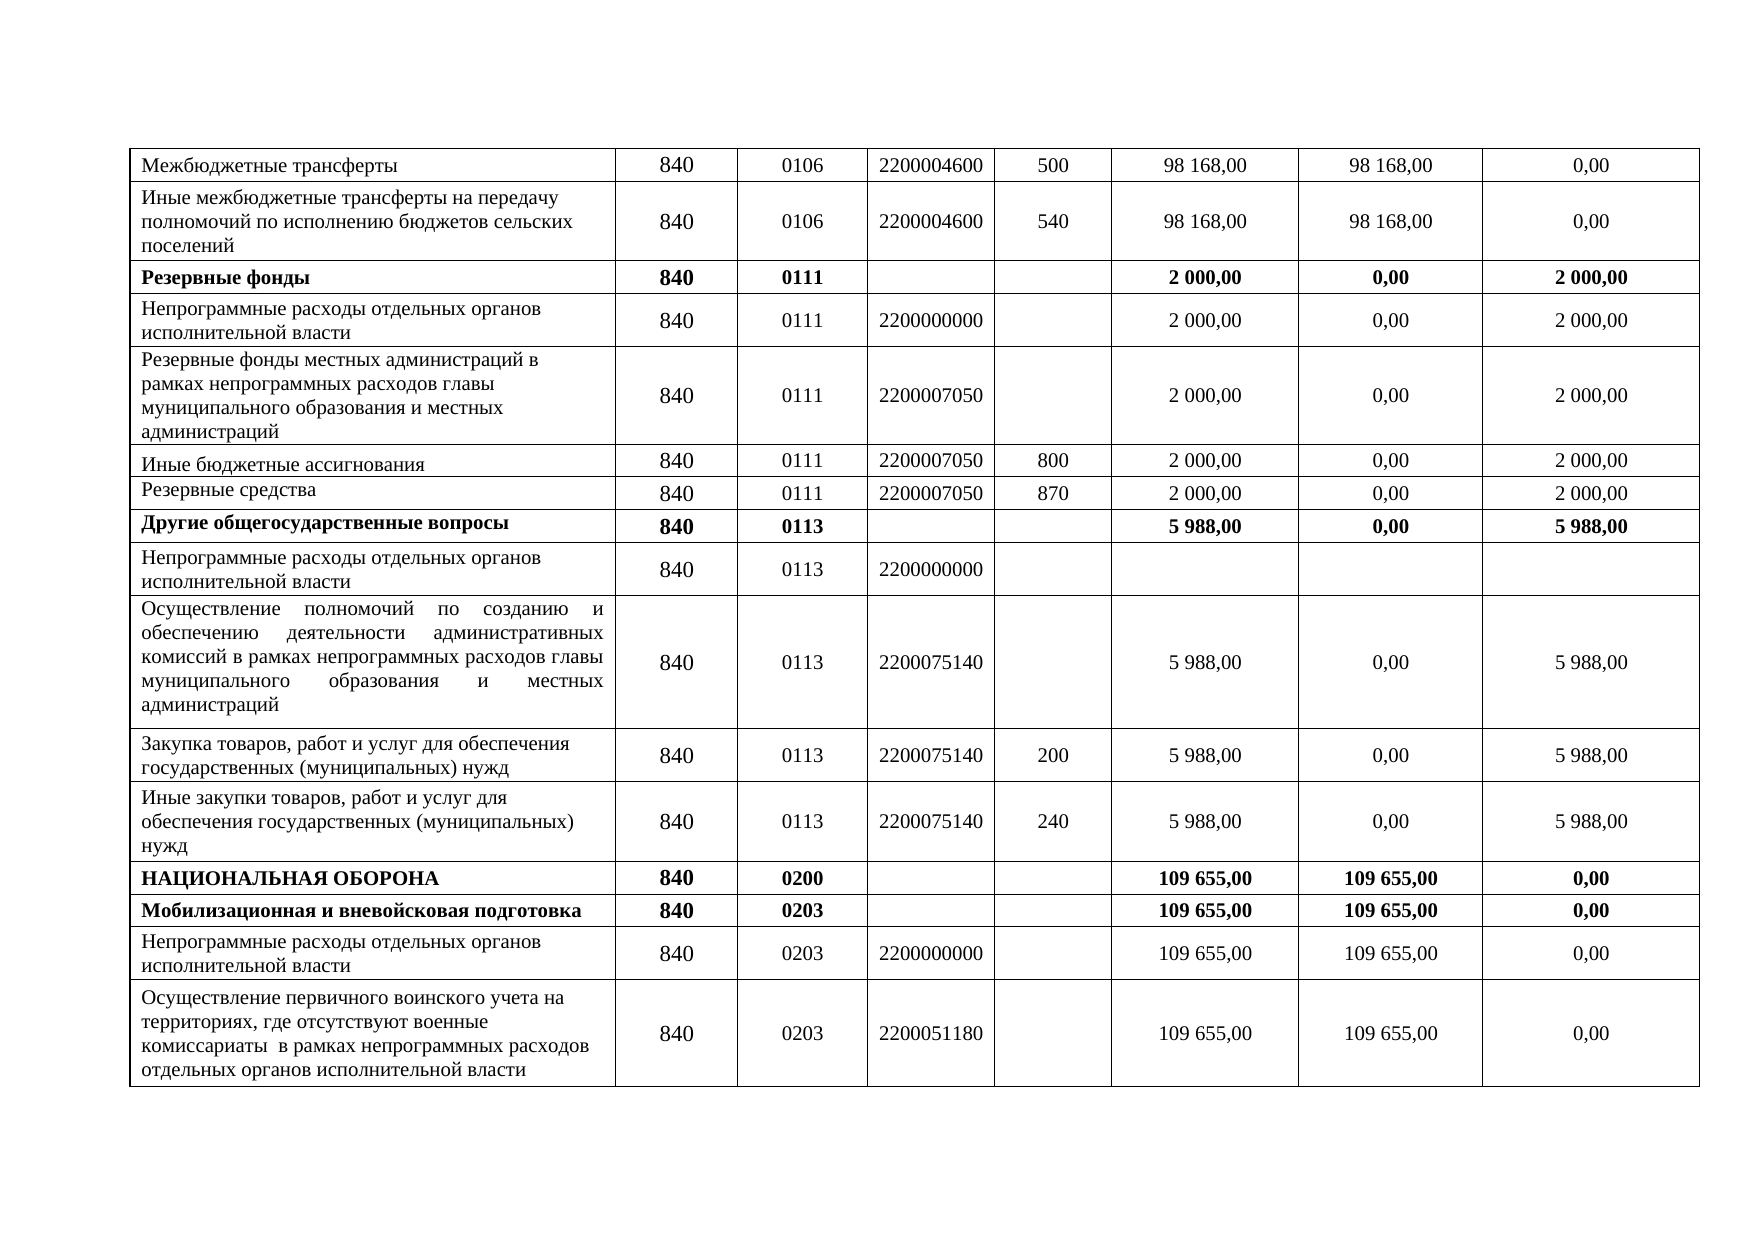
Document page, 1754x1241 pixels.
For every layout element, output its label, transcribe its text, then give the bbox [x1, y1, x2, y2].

table_cell 840 [616, 980, 737, 1086]
table_cell 0111 [738, 445, 867, 476]
table_cell 0203 [738, 927, 867, 979]
table_cell Межбюджетные трансферты [131, 149, 615, 181]
table_cell 0106 [738, 149, 867, 181]
table_cell 5 988,00 [1483, 729, 1699, 781]
table_cell 200 [995, 729, 1111, 781]
table_cell 0111 [738, 294, 867, 346]
table_cell НАЦИОНАЛЬНАЯ ОБОРОНА [131, 862, 615, 893]
table_cell 109 655,00 [1112, 895, 1298, 926]
table_cell 840 [616, 477, 737, 509]
table_cell 500 [995, 149, 1111, 181]
table_cell 2 000,00 [1112, 294, 1298, 346]
table_cell 2200007050 [868, 477, 994, 509]
table_cell 5 988,00 [1483, 510, 1699, 542]
table_cell 2200007050 [868, 445, 994, 476]
table_cell 2200000000 [868, 927, 994, 979]
table_cell 0,00 [1299, 261, 1482, 293]
table_cell 2200075140 [868, 729, 994, 781]
table_cell 840 [616, 782, 737, 861]
table_cell 109 655,00 [1112, 980, 1298, 1086]
table_cell Осуществление полномочий по созданию и обеспечению деятельности административных комиссий в рамках непрограммных расходов главы муниципального образования и местных администраций [131, 596, 615, 728]
table_cell 2200004600 [868, 149, 994, 181]
table_cell 5 988,00 [1112, 596, 1298, 728]
table_cell 5 988,00 [1112, 510, 1298, 542]
table_cell [995, 347, 1111, 443]
table_cell 2 000,00 [1483, 445, 1699, 476]
table_cell 0111 [738, 477, 867, 509]
table_cell [995, 261, 1111, 293]
table_cell 840 [616, 543, 737, 595]
table_cell [868, 261, 994, 293]
table_cell Другие общегосударственные вопросы [131, 510, 615, 542]
table_cell 840 [616, 347, 737, 443]
table_cell [995, 596, 1111, 728]
table_cell [995, 543, 1111, 595]
table_cell 109 655,00 [1299, 862, 1482, 893]
table_cell Иные межбюджетные трансферты на передачу полномочий по исполнению бюджетов сельских поселений [131, 182, 615, 260]
table_cell 0,00 [1483, 862, 1699, 893]
table_cell 5 988,00 [1112, 782, 1298, 861]
table_cell 2 000,00 [1112, 261, 1298, 293]
table_cell 109 655,00 [1299, 927, 1482, 979]
table_cell 98 168,00 [1299, 149, 1482, 181]
table_cell 2200000000 [868, 543, 994, 595]
table_cell 0,00 [1299, 596, 1482, 728]
table_cell 0203 [738, 980, 867, 1086]
table_cell 0,00 [1483, 149, 1699, 181]
table_cell 840 [616, 445, 737, 476]
table_cell 0106 [738, 182, 867, 260]
table_cell [995, 927, 1111, 979]
table_cell Резервные фонды местных администраций в рамках непрограммных расходов главы муниципального образования и местных администраций [131, 347, 615, 443]
table_cell [868, 862, 994, 893]
table_cell 0,00 [1299, 294, 1482, 346]
table_cell Иные бюджетные ассигнования [131, 445, 615, 476]
table_cell 840 [616, 149, 737, 181]
table_cell Непрограммные расходы отдельных органов исполнительной власти [131, 543, 615, 595]
table_cell 840 [616, 261, 737, 293]
table_cell [995, 510, 1111, 542]
table_cell 0113 [738, 510, 867, 542]
table_cell 840 [616, 510, 737, 542]
table_cell 0111 [738, 261, 867, 293]
table_cell 2200075140 [868, 782, 994, 861]
table_cell 98 168,00 [1299, 182, 1482, 260]
table_cell 840 [616, 596, 737, 728]
table_cell [995, 294, 1111, 346]
table_cell Иные закупки товаров, работ и услуг для обеспечения государственных (муниципальных) нужд [131, 782, 615, 861]
table_cell 840 [616, 294, 737, 346]
table_cell 109 655,00 [1299, 895, 1482, 926]
table_cell [995, 862, 1111, 893]
table_cell [1483, 543, 1699, 595]
table_cell 109 655,00 [1299, 980, 1482, 1086]
table_cell Резервные фонды [131, 261, 615, 293]
table_cell 0113 [738, 782, 867, 861]
table_cell 2200075140 [868, 596, 994, 728]
table_cell 2200004600 [868, 182, 994, 260]
table_cell 2200007050 [868, 347, 994, 443]
table_cell 0,00 [1483, 182, 1699, 260]
table_cell Непрограммные расходы отдельных органов исполнительной власти [131, 927, 615, 979]
table_cell 2 000,00 [1483, 477, 1699, 509]
table_cell 840 [616, 927, 737, 979]
table_cell 2 000,00 [1483, 294, 1699, 346]
table_cell 870 [995, 477, 1111, 509]
table_cell 240 [995, 782, 1111, 861]
table_cell 0,00 [1483, 895, 1699, 926]
table_cell 840 [616, 182, 737, 260]
table_cell 0203 [738, 895, 867, 926]
table_cell Непрограммные расходы отдельных органов исполнительной власти [131, 294, 615, 346]
table_cell [995, 980, 1111, 1086]
table_cell Осуществление первичного воинского учета на территориях, где отсутствуют военные комиссариаты в рамках непрограммных расходов отдельных органов исполнительной власти [131, 980, 615, 1086]
table_cell 0,00 [1299, 445, 1482, 476]
table_cell 0,00 [1483, 980, 1699, 1086]
table_cell 2 000,00 [1112, 477, 1298, 509]
table_cell 0,00 [1299, 347, 1482, 443]
table_cell Закупка товаров, работ и услуг для обеспечения государственных (муниципальных) нужд [131, 729, 615, 781]
table_cell 5 988,00 [1483, 782, 1699, 861]
table_cell 2200051180 [868, 980, 994, 1086]
table_cell [1299, 543, 1482, 595]
table_cell 540 [995, 182, 1111, 260]
table_cell Мобилизационная и вневойсковая подготовка [131, 895, 615, 926]
table_cell [995, 895, 1111, 926]
table_cell [868, 510, 994, 542]
table_cell 840 [616, 729, 737, 781]
table_cell 0,00 [1299, 477, 1482, 509]
table_cell 0111 [738, 347, 867, 443]
table_cell 2200000000 [868, 294, 994, 346]
table_cell 0113 [738, 729, 867, 781]
table_cell 840 [616, 895, 737, 926]
table_cell 0,00 [1299, 782, 1482, 861]
table_cell 0,00 [1299, 510, 1482, 542]
table_cell [868, 895, 994, 926]
table_cell Резервные средства [131, 477, 615, 509]
table_cell 0,00 [1299, 729, 1482, 781]
table_cell 0113 [738, 596, 867, 728]
table_cell 800 [995, 445, 1111, 476]
table_cell 2 000,00 [1483, 347, 1699, 443]
table_cell 2 000,00 [1112, 445, 1298, 476]
table_cell 5 988,00 [1112, 729, 1298, 781]
table_cell 840 [616, 862, 737, 893]
table_cell 98 168,00 [1112, 149, 1298, 181]
table_cell 109 655,00 [1112, 862, 1298, 893]
table_cell 0113 [738, 543, 867, 595]
table_cell 0,00 [1483, 927, 1699, 979]
table_cell 2 000,00 [1112, 347, 1298, 443]
table_cell 0200 [738, 862, 867, 893]
table_cell 2 000,00 [1483, 261, 1699, 293]
table_cell 109 655,00 [1112, 927, 1298, 979]
table_cell 98 168,00 [1112, 182, 1298, 260]
table_cell [1112, 543, 1298, 595]
table_cell 5 988,00 [1483, 596, 1699, 728]
